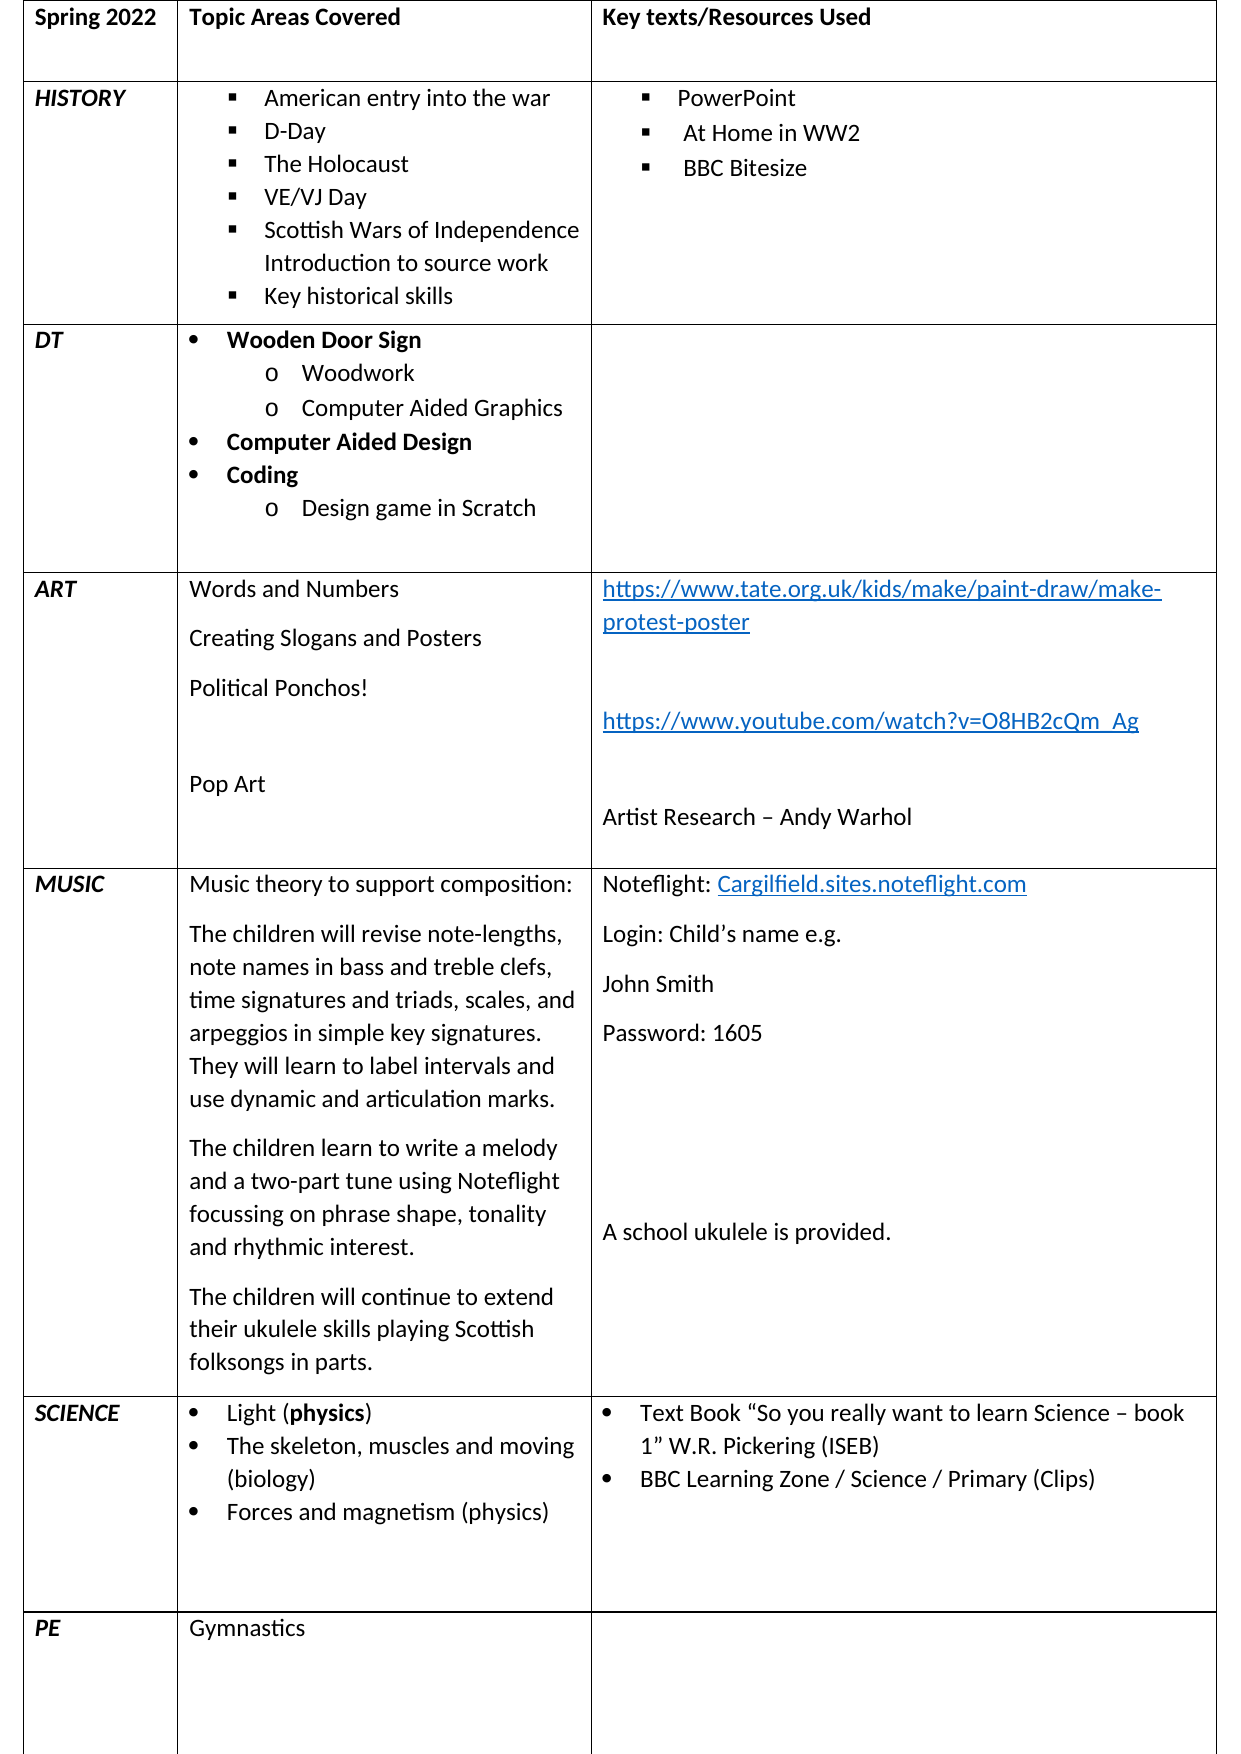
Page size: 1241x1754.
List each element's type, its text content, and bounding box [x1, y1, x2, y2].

table_cell PowerPoint At Home in WW2 BBC Bitesize [592, 82, 1216, 323]
table_cell Words and Numbers Creating Slogans and Posters Political Ponchos! Pop Art [178, 573, 591, 868]
table_cell [592, 325, 1216, 572]
table_header Key texts/Resources Used [592, 1, 1216, 81]
table_cell American entry into the war D-Day The Holocaust VE/VJ Day Scottish Wars of Independence Introduction to source work Key historical skills [178, 82, 591, 323]
table_cell ART [24, 573, 177, 868]
table_cell [592, 1613, 1216, 1754]
table_cell Gymnastics [178, 1613, 591, 1754]
table_header Spring 2022 [24, 1, 177, 81]
table_cell Noteflight: Cargilfield.sites.noteflight.com Login: Child’s name e.g. John Smith Password: 1605 A school ukulele is provided. [592, 869, 1216, 1396]
table_cell Light (physics) The skeleton, muscles and moving (biology) Forces and magnetism (physics) [178, 1397, 591, 1611]
table_cell SCIENCE [24, 1397, 177, 1611]
table_cell Text Book “So you really want to learn Science – book 1” W.R. Pickering (ISEB) BBC Learning Zone / Science / Primary (Clips) [592, 1397, 1216, 1611]
table_cell HISTORY [24, 82, 177, 323]
table_cell https://www.tate.org.uk/kids/make/paint-draw/make-protest-poster https://www.youtube.com/watch?v=O8HB2cQm_Ag Artist Research – Andy Warhol [592, 573, 1216, 868]
table_cell MUSIC [24, 869, 177, 1396]
table_header Topic Areas Covered [178, 1, 591, 81]
table_cell Music theory to support composition: The children will revise note-lengths, note names in bass and treble clefs, time signatures and triads, scales, and arpeggios in simple key signatures. They will learn to label intervals and use dynamic and articulation marks. The children learn to write a melody and a two-part tune using Noteflight focussing on phrase shape, tonality and rhythmic interest. The children will continue to extend their ukulele skills playing Scottish folksongs in parts. [178, 869, 591, 1396]
table_cell Wooden Door Sign Woodwork Computer Aided Graphics Computer Aided Design Coding Design game in Scratch [178, 325, 591, 572]
table_cell DT [24, 325, 177, 572]
table_cell PE [24, 1613, 177, 1754]
